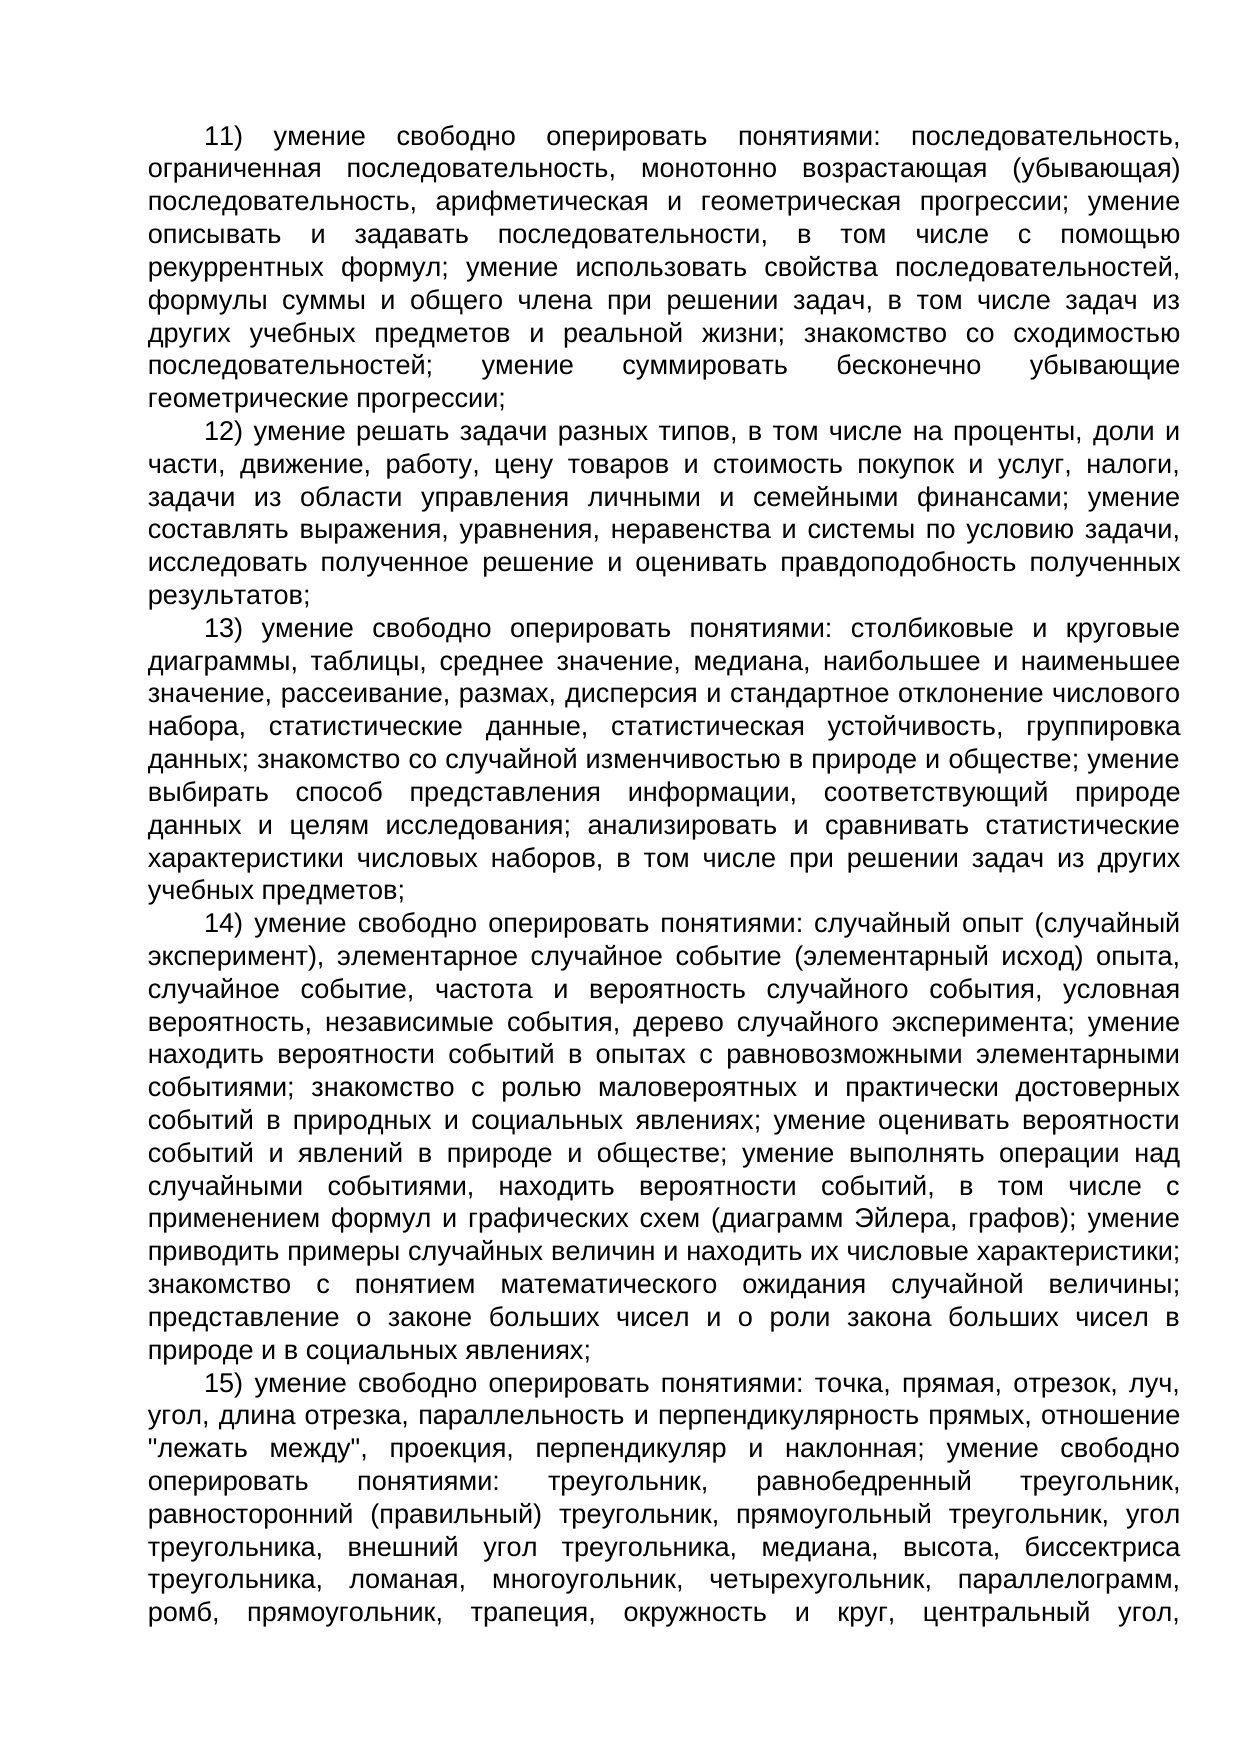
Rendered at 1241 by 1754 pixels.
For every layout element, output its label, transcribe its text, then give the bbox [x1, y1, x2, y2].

text 12) умение решать задачи разных типов, в том числе на проценты, доли и части, движение, работу, цену товаров и стоимость покупок и услуг, налоги, задачи из области управления личными и семейными финансами; умение составлять выражения, уравнения, неравенства и системы по условию задачи, исследовать полученное решение и оценивать правдоподобность полученных результатов; [148, 413, 1181, 610]
text 11) умение свободно оперировать понятиями: последовательность, ограниченная последовательность, монотонно возрастающая (убывающая) последовательность, арифметическая и геометрическая прогрессии; умение описывать и задавать последовательности, в том числе с помощью рекуррентных формул; умение использовать свойства последовательностей, формулы суммы и общего члена при решении задач, в том числе задач из других учебных предметов и реальной жизни; знакомство со сходимостью последовательностей; умение суммировать бесконечно убывающие геометрические прогрессии; [148, 118, 1181, 413]
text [148, 1365, 1181, 1627]
text 14) умение свободно оперировать понятиями: случайный опыт (случайный эксперимент), элементарное случайное событие (элементарный исход) опыта, случайное событие, частота и вероятность случайного события, условная вероятность, независимые события, дерево случайного эксперимента; умение находить вероятности событий в опытах с равновозможными элементарными событиями; знакомство с ролью маловероятных и практически достоверных событий в природных и социальных явлениях; умение оценивать вероятности событий и явлений в природе и обществе; умение выполнять операции над случайными событиями, находить вероятности событий, в том числе с применением формул и графических схем (диаграмм Эйлера, графов); умение приводить примеры случайных величин и находить их числовые характеристики; знакомство с понятием математического ожидания случайной величины; представление о законе больших чисел и о роли закона больших чисел в природе и в социальных явлениях; [148, 906, 1181, 1365]
text 13) умение свободно оперировать понятиями: столбиковые и круговые диаграммы, таблицы, среднее значение, медиана, наибольшее и наименьшее значение, рассеивание, размах, дисперсия и стандартное отклонение числового набора, статистические данные, статистическая устойчивость, группировка данных; знакомство со случайной изменчивостью в природе и обществе; умение выбирать способ представления информации, соответствующий природе данных и целям исследования; анализировать и сравнивать статистические характеристики числовых наборов, в том числе при решении задач из других учебных предметов; [148, 610, 1181, 906]
